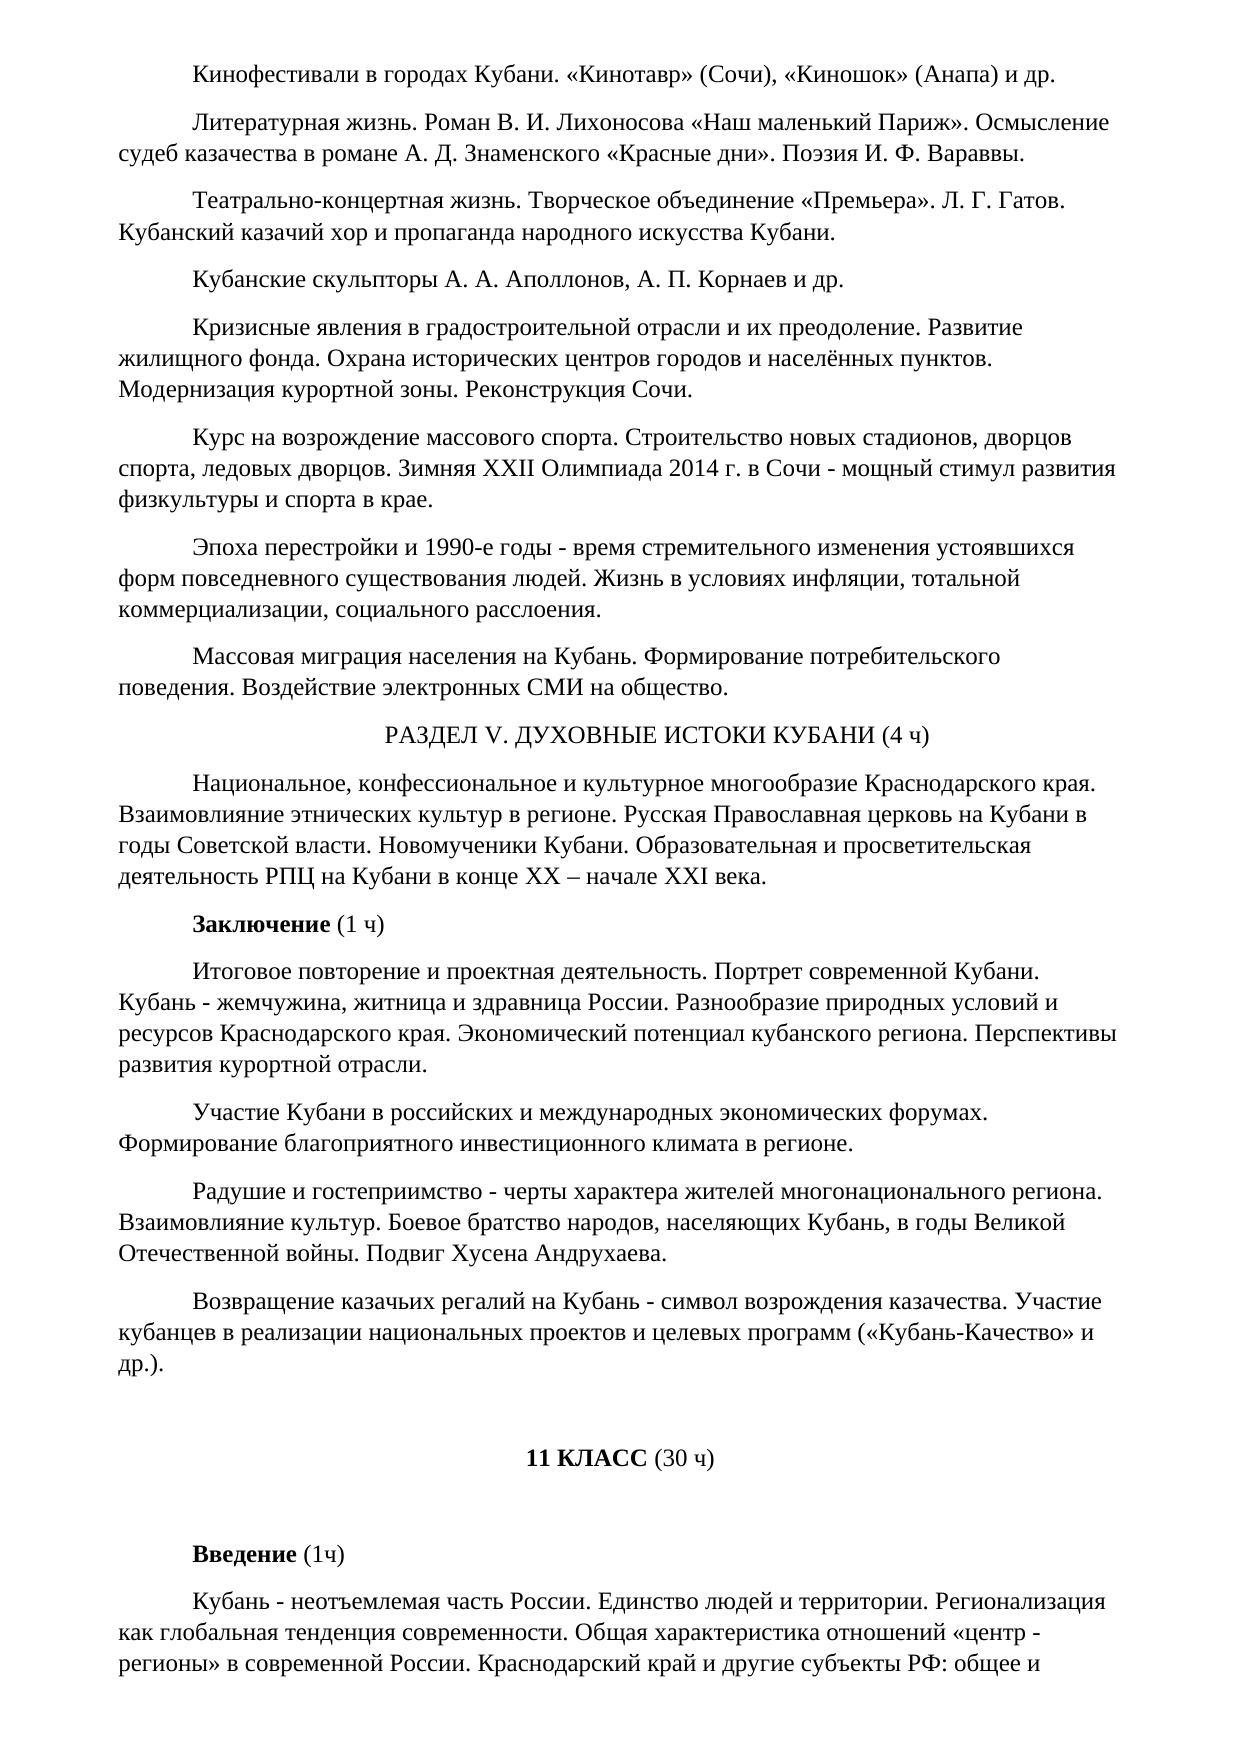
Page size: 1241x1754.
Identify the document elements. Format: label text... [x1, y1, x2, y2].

text Кинофестивали в городах Кубани. «Кинотавр» (Сочи), «Киношок» (Анапа) и др. [118, 59, 1122, 88]
text Эпоха перестройки и 1990-е годы - время стремительного изменения устоявшихся форм повседневного существования людей. Жизнь в условиях инфляции, тотальной коммерциализации, социального расслоения. [118, 532, 1122, 622]
text Литературная жизнь. Роман В. И. Лихоносова «Наш маленький Париж». Осмысление судеб казачества в романе А. Д. Знаменского «Красные дни». Поэзия И. Ф. Вараввы. [118, 107, 1122, 167]
text Радушие и гостеприимство - черты характера жителей многонационального региона. Взаимовлияние культур. Боевое братство народов, населяющих Кубань, в годы Великой Отечественной войны. Подвиг Хусена Андрухаева. [118, 1176, 1122, 1267]
text Кубанские скульпторы А. А. Аполлонов, А. П. Корнаев и др. [118, 264, 1122, 293]
text Итоговое повторение и проектная деятельность. Портрет современной Кубани. Кубань - жемчужина, житница и здравница России. Разнообразие природных условий и ресурсов Краснодарского края. Экономический потенциал кубанского региона. Перспективы развития курортной отрасли. [118, 956, 1122, 1078]
text 11 КЛАСС (30 ч) [118, 1443, 1122, 1472]
text РАЗДЕЛ V. ДУХОВНЫЕ ИСТОКИ КУБАНИ (4 ч) [118, 720, 1122, 749]
text Кризисные явления в градостроительной отрасли и их преодоление. Развитие жилищного фонда. Охрана исторических центров городов и населённых пунктов. Модернизация курортной зоны. Реконструкция Сочи. [118, 312, 1122, 403]
text Массовая миграция населения на Кубань. Формирование потребительского поведения. Воздействие электронных СМИ на общество. [118, 641, 1122, 701]
text Возвращение казачьих регалий на Кубань - символ возрождения казачества. Участие кубанцев в реализации национальных проектов и целевых программ («Кубань-Качество» и др.). [118, 1286, 1122, 1377]
text Театрально-концертная жизнь. Творческое объединение «Премьера». Л. Г. Гатов. Кубанский казачий хор и пропаганда народного искусства Кубани. [118, 186, 1122, 245]
text Национальное, конфессиональное и культурное многообразие Краснодарского края. Взаимовлияние этнических культур в регионе. Русская Православная церковь на Кубани в годы Советской власти. Новомученики Кубани. Образовательная и просветительская деятельность РПЦ на Кубани в конце XX – начале XXI века. [118, 768, 1122, 890]
text Участие Кубани в российских и международных экономических форумах. Формирование благоприятного инвестиционного климата в регионе. [118, 1097, 1122, 1157]
text Введение (1ч) [118, 1539, 1122, 1567]
text Курс на возрождение массового спорта. Строительство новых стадионов, дворцов спорта, ледовых дворцов. Зимняя XXII Олимпиада 2014 г. в Сочи - мощный стимул развития физкультуры и спорта в крае. [118, 422, 1122, 513]
text Заключение (1 ч) [118, 909, 1122, 937]
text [118, 1586, 1122, 1677]
